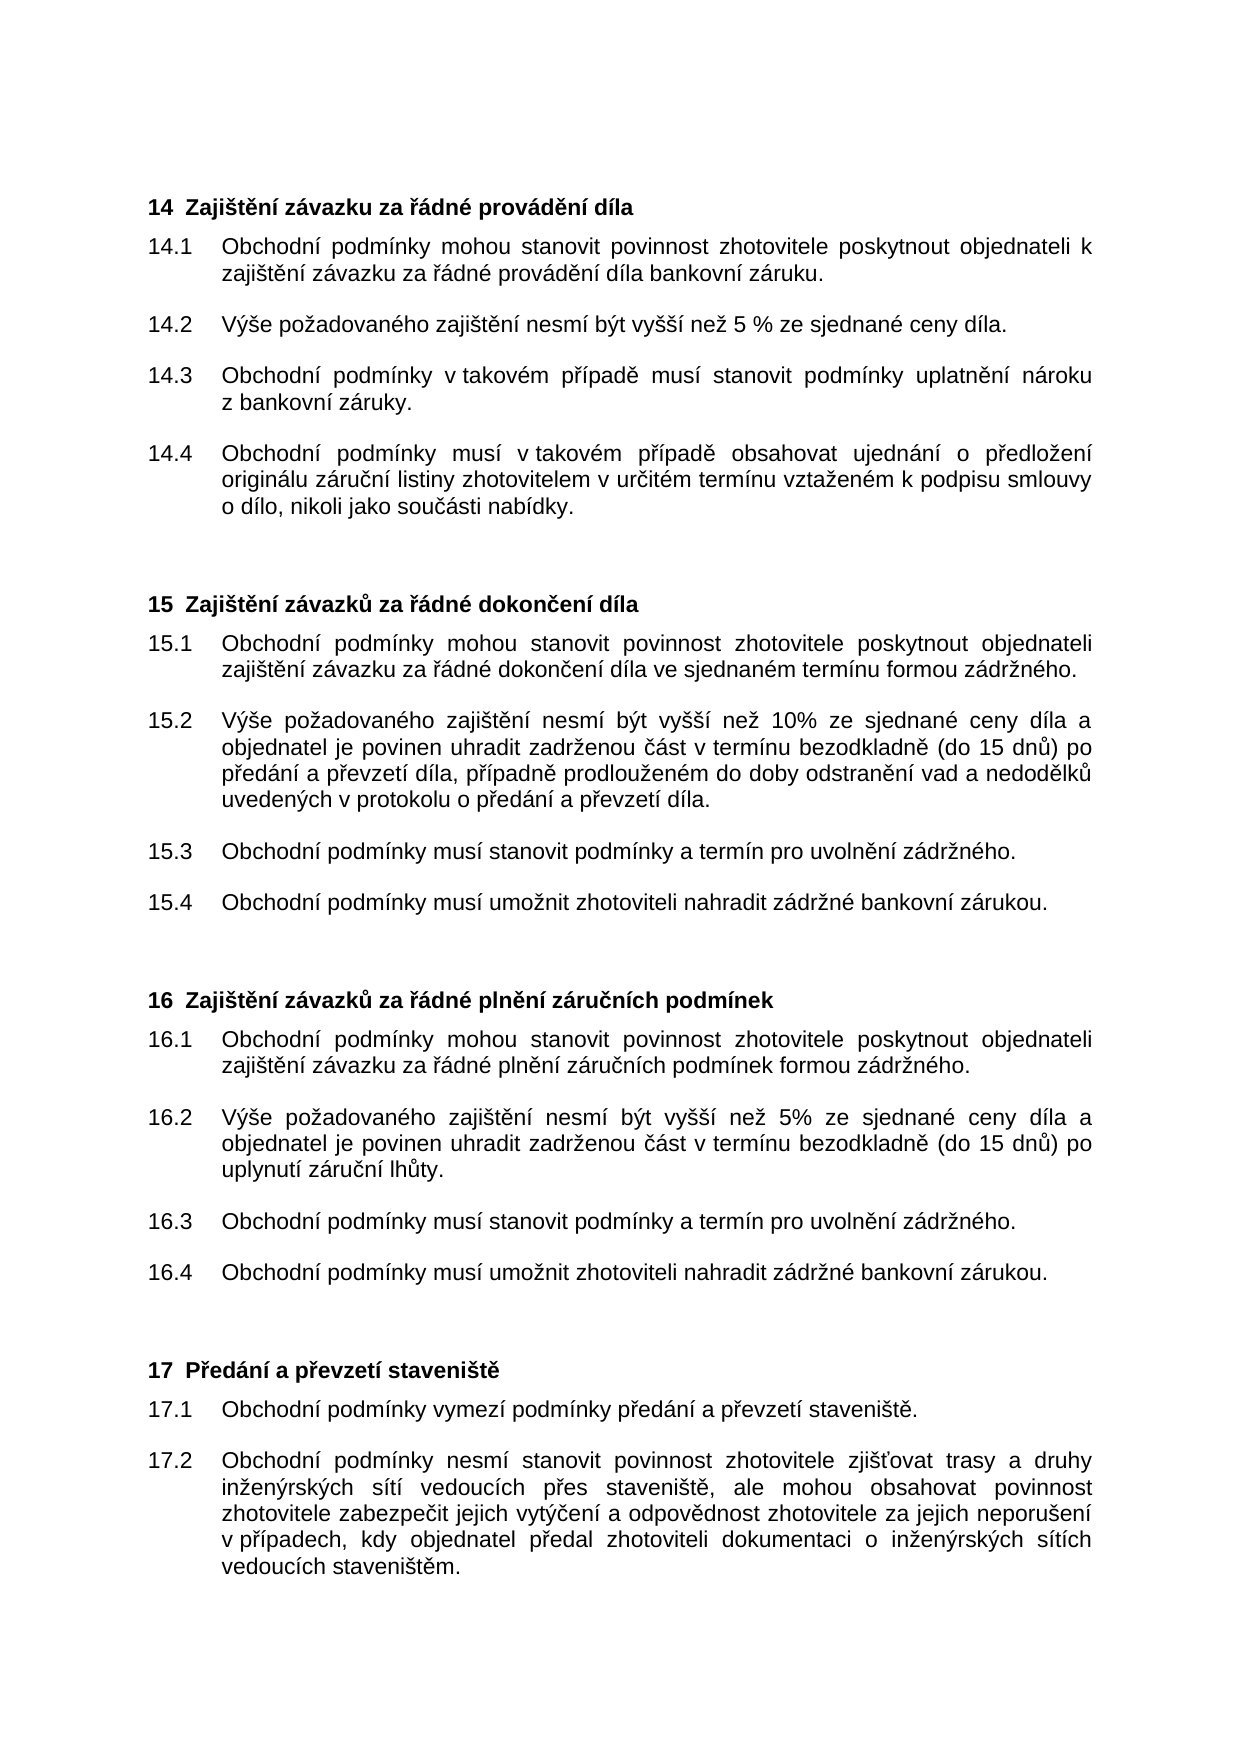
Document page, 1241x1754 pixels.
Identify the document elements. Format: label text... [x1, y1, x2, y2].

list Obchodní podmínky musí stanovit podmínky a termín pro uvolnění zádržného. [148, 838, 1093, 864]
list Zajištění závazku za řádné provádění díla [148, 194, 1093, 221]
list Výše požadovaného zajištění nesmí být vyšší než 5 % ze sjednané ceny díla. [148, 311, 1093, 337]
list Zajištění závazků za řádné plnění záručních podmínek [148, 987, 1093, 1013]
list Zajištění závazků za řádné dokončení díla [148, 591, 1093, 617]
list Obchodní podmínky musí umožnit zhotoviteli nahradit zádržné bankovní zárukou. [148, 889, 1093, 915]
list Obchodní podmínky mohou stanovit povinnost zhotovitele poskytnout objednateli zajištění závazku za řádné dokončení díla ve sjednaném termínu formou zádržného. [148, 629, 1093, 682]
list Obchodní podmínky musí umožnit zhotoviteli nahradit zádržné bankovní zárukou. [148, 1259, 1093, 1285]
list Obchodní podmínky nesmí stanovit povinnost zhotovitele zjišťovat trasy a druhy inženýrských sítí vedoucích přes staveniště, ale mohou obsahovat povinnost zhotovitele zabezpečit jejich vytýčení a odpovědnost zhotovitele za jejich neporušení v případech, kdy objednatel předal zhotoviteli dokumentaci o inženýrských sítích vedoucích staveništěm. [148, 1447, 1093, 1579]
list Předání a převzetí staveniště [148, 1357, 1093, 1383]
list Obchodní podmínky musí v takovém případě obsahovat ujednání o předložení originálu záruční listiny zhotovitelem v určitém termínu vztaženém k podpisu smlouvy o dílo, nikoli jako součásti nabídky. [148, 440, 1093, 519]
list Výše požadovaného zajištění nesmí být vyšší než 5% ze sjednané ceny díla a objednatel je povinen uhradit zadrženou část v termínu bezodkladně (do 15 dnů) po uplynutí záruční lhůty. [148, 1103, 1093, 1183]
list Obchodní podmínky musí stanovit podmínky a termín pro uvolnění zádržného. [148, 1208, 1093, 1234]
list Obchodní podmínky v takovém případě musí stanovit podmínky uplatnění nároku z bankovní záruky. [148, 362, 1093, 415]
list Obchodní podmínky vymezí podmínky předání a převzetí staveniště. [148, 1396, 1093, 1422]
list Výše požadovaného zajištění nesmí být vyšší než 10% ze sjednané ceny díla a objednatel je povinen uhradit zadrženou část v termínu bezodkladně (do 15 dnů) po předání a převzetí díla, případně prodlouženém do doby odstranění vad a nedodělků uvedených v protokolu o předání a převzetí díla. [148, 707, 1093, 813]
list Obchodní podmínky mohou stanovit povinnost zhotovitele poskytnout objednateli zajištění závazku za řádné plnění záručních podmínek formou zádržného. [148, 1026, 1093, 1078]
list Obchodní podmínky mohou stanovit povinnost zhotovitele poskytnout objednateli k zajištění závazku za řádné provádění díla bankovní záruku. [148, 233, 1093, 286]
